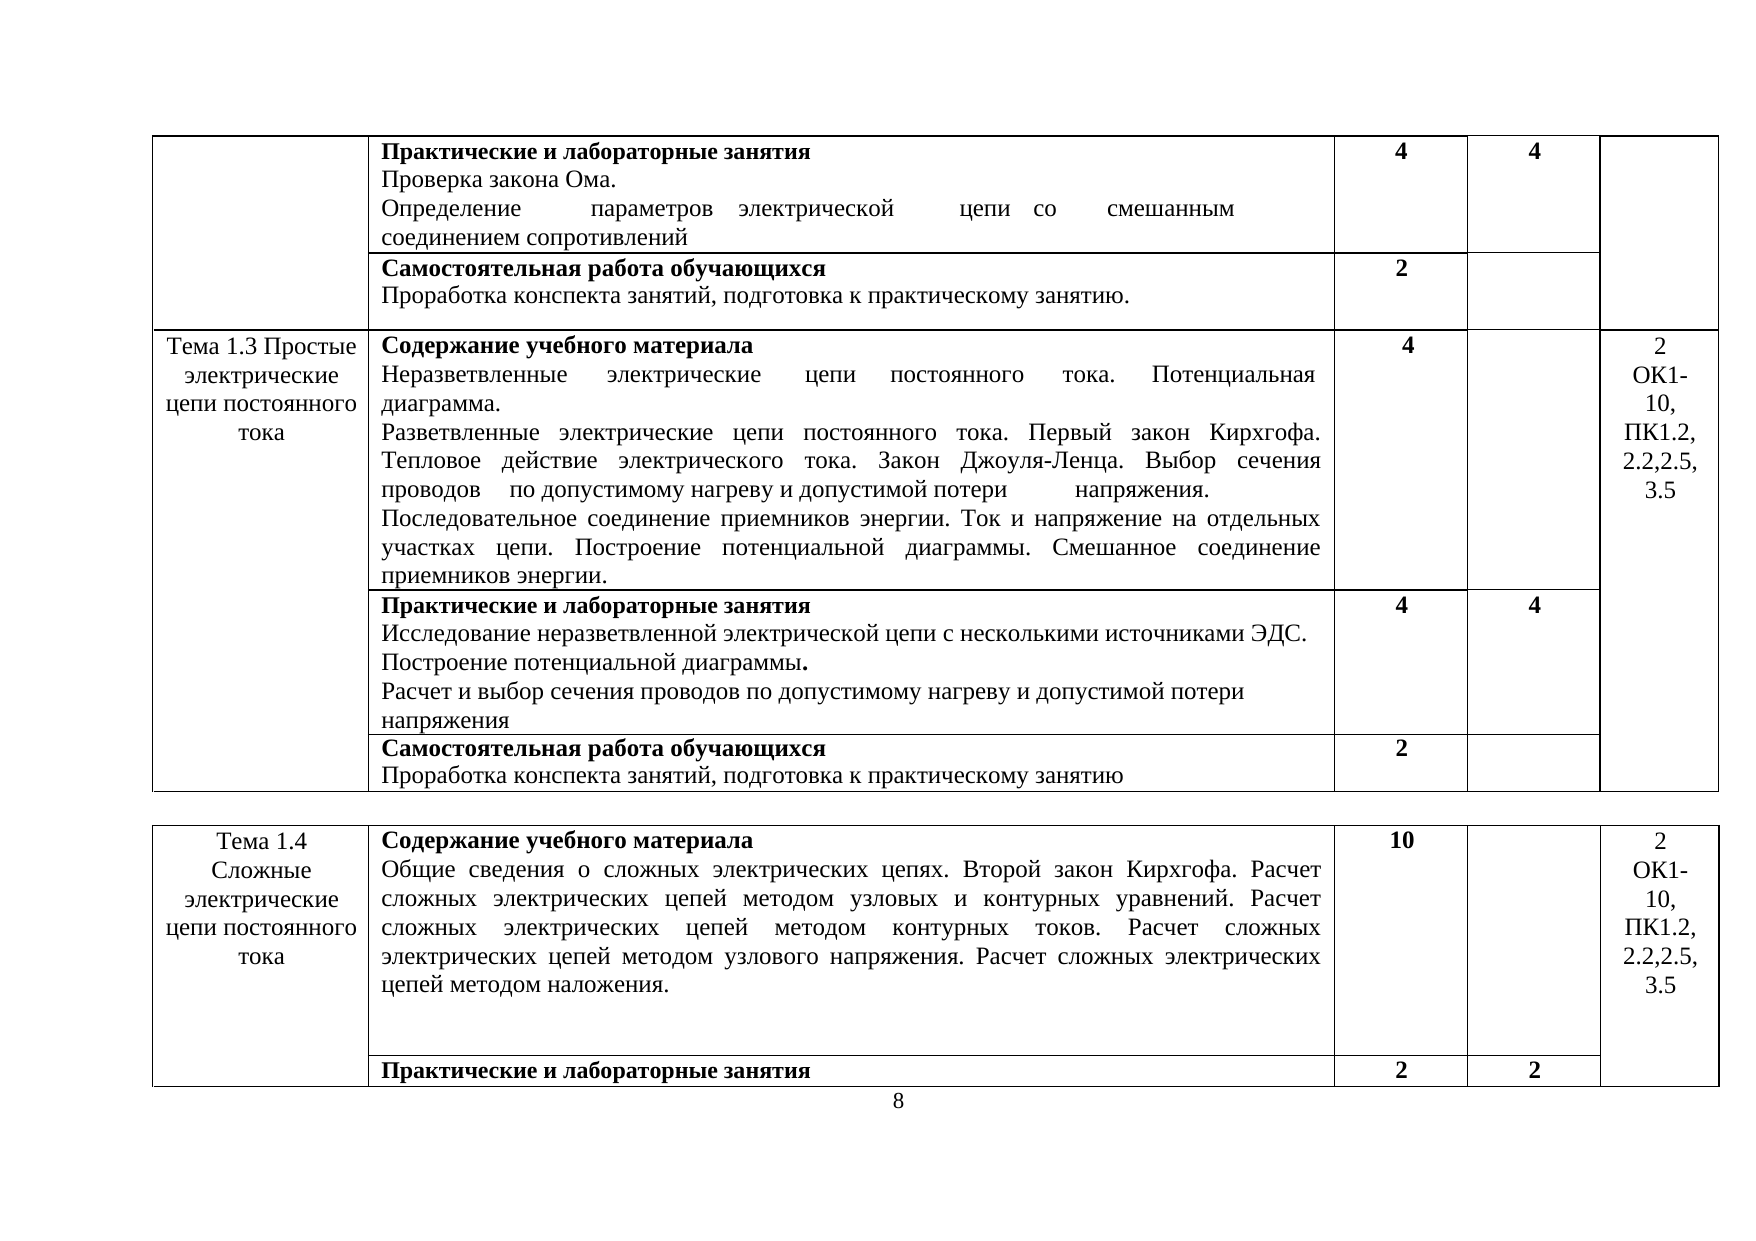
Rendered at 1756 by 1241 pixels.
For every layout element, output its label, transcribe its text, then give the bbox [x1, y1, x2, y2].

table_header 10 [1335, 826, 1467, 1055]
table_cell 4 [1468, 590, 1599, 733]
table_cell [369, 1056, 1334, 1086]
table_cell 4 [1335, 331, 1467, 589]
table_cell 2 ОК1-10, ПК1.2, 2.2,2.5,3.5 [1601, 331, 1718, 791]
table_cell [1601, 137, 1718, 329]
table_cell 2 [1335, 1056, 1467, 1086]
table_cell 4 [1468, 136, 1599, 252]
table_cell 2 [1335, 254, 1467, 329]
table_cell 2 [1335, 735, 1467, 791]
table_cell [1468, 735, 1599, 791]
table_header [1468, 826, 1600, 1055]
table_cell [1468, 253, 1599, 329]
table_cell 4 [1335, 591, 1467, 733]
table_header Содержание учебного материала Общие сведения о сложных электрических цепях. Второй закон Кирхгофа. Расчет сложных электрических цепей методом узловых и контурных уравнений. Расчет сложных электрических цепей методом контурных токов. Расчет сложных электрических цепей методом узлового напряжения. Расчет сложных электрических цепей методом наложения. [369, 826, 1334, 1055]
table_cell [153, 137, 368, 329]
table_cell Практические и лабораторные занятия Исследование неразветвленной электрической цепи с несколькими источниками ЭДС. Построение потенциальной диаграммы. Расчет и выбор сечения проводов по допустимому нагреву и допустимой потери напряжения [369, 591, 1334, 733]
table_cell 4 [1335, 137, 1467, 252]
table_cell Тема 1.3 Простые электрические цепи постоянного тока [153, 330, 368, 791]
table_cell 2 [1468, 1056, 1600, 1086]
table_cell Содержание учебного материала Неразветвленные электрические цепи постоянного тока. Потенциальная диаграмма. Разветвленные электрические цепи постоянного тока. Первый закон Кирхгофа. Тепловое действие электрического тока. Закон Джоуля-Ленца. Выбор сечения проводов по допустимому нагреву и допустимой потери напряжения. Последовательное соединение приемников энергии. Ток и напряжение на отдельных участках цепи. Построение потенциальной диаграммы. Смешанное соединение приемников энергии. [369, 331, 1334, 589]
table_cell Практические и лабораторные занятия Проверка закона Ома. Определение параметров электрической цепи со смешанным соединением сопротивлений [369, 137, 1334, 252]
table_cell Самостоятельная работа обучающихся Проработка конспекта занятий, подготовка к практическому занятию. [369, 254, 1334, 329]
table_cell Самостоятельная работа обучающихся Проработка конспекта занятий, подготовка к практическому занятию [369, 735, 1334, 791]
table_cell [1468, 330, 1599, 589]
table_header 2 ОК1-10, ПК1.2, 2.2,2.5,3.5 [1601, 826, 1718, 1086]
table_header Тема 1.4 Сложные электрические цепи постоянного тока [153, 826, 368, 1086]
